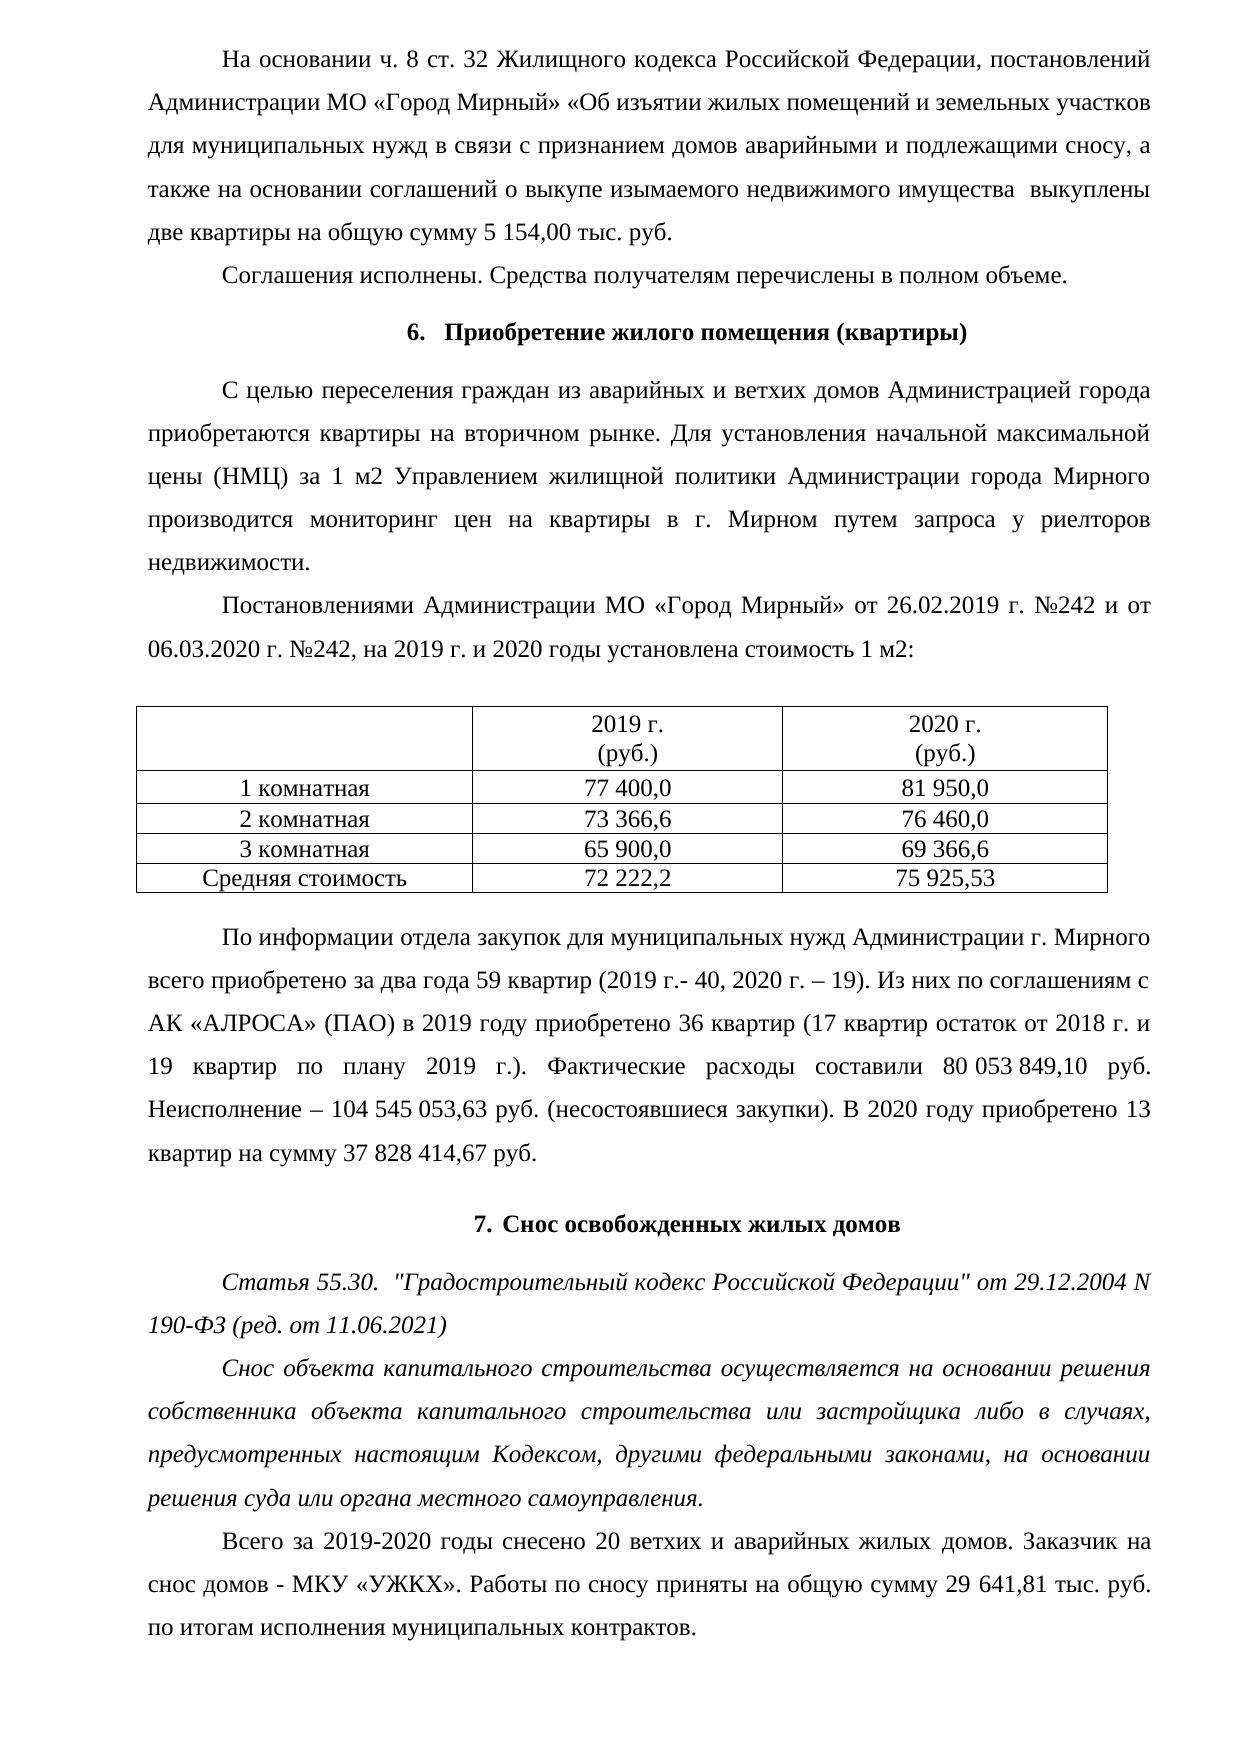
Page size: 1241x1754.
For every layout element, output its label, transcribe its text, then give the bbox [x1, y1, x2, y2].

list По информации отдела закупок для муниципальных нужд Администрации г. Мирного всего приобретено за два года 59 квартир (2019 г.- 40, 2020 г. – 19). Из них по соглашениям с АК «АЛРОСА» (ПАО) в 2019 году приобретено 36 квартир (17 квартир остаток от 2018 г. и 19 квартир по плану 2019 г.). Фактические расходы составили 80 053 849,10 руб. Неисполнение – 104 545 053,63 руб. (несостоявшиеся закупки). В 2020 году приобретено 13 квартир на сумму 37 828 414,67 руб. [148, 922, 1152, 1166]
list Соглашения исполнены. Средства получателям перечислены в полном объеме. [148, 260, 1152, 289]
table_cell 73 366,6 [473, 804, 782, 833]
list Постановлениями Администрации МО «Город Мирный» от 26.02.2019 г. №242 и от 06.03.2020 г. №242, на 2019 г. и 2020 годы установлена стоимость 1 м2: [148, 591, 1152, 662]
table_cell 81 950,0 [783, 771, 1107, 803]
table_cell 65 900,0 [473, 834, 782, 862]
table_cell 69 366,6 [783, 834, 1107, 862]
table_cell 75 925,53 [783, 864, 1107, 892]
table_header [137, 707, 472, 770]
table_cell Средняя стоимость [137, 864, 472, 892]
list На основании ч. 8 ст. 32 Жилищного кодекса Российской Федерации, постановлений Администрации МО «Город Мирный» «Об изъятии жилых помещений и земельных участков для муниципальных нужд в связи с признанием домов аварийными и подлежащими сносу, а также на основании соглашений о выкупе изымаемого недвижимого имущества выкуплены две квартиры на общую сумму 5 154,00 тыс. руб. [148, 44, 1152, 246]
list Снос освобожденных жилых домов [223, 1209, 1152, 1238]
list С целью переселения граждан из аварийных и ветхих домов Администрацией города приобретаются квартиры на вторичном рынке. Для установления начальной максимальной цены (НМЦ) за 1 м2 Управлением жилищной политики Администрации города Мирного производится мониторинг цен на квартиры в г. Мирном путем запроса у риелторов недвижимости. [148, 375, 1152, 576]
table_cell 76 460,0 [783, 804, 1107, 833]
table_cell 72 222,2 [473, 864, 782, 892]
table_header 2019 г. (руб.) [473, 707, 782, 770]
table_cell 2 комнатная [137, 804, 472, 833]
table_cell 3 комнатная [137, 834, 472, 862]
list Всего за 2019-2020 годы снесено 20 ветхих и аварийных жилых домов. Заказчик на снос домов - МКУ «УЖКХ». Работы по сносу приняты на общую сумму 29 641,81 тыс. руб. по итогам исполнения муниципальных контрактов. [148, 1526, 1152, 1641]
table_cell 1 комнатная [137, 771, 472, 803]
text Снос объекта капитального строительства осуществляется на основании решения собственника объекта капитального строительства или застройщика либо в случаях, предусмотренных настоящим Кодексом, другими федеральными законами, на основании решения суда или органа местного самоуправления. [148, 1353, 1152, 1511]
text Статья 55.30. "Градостроительный кодекс Российской Федерации" от 29.12.2004 N 190-ФЗ (ред. от 11.06.2021) [148, 1267, 1152, 1339]
list Приобретение жилого помещения (квартиры) [223, 317, 1152, 346]
table_cell 77 400,0 [473, 771, 782, 803]
table_header 2020 г. (руб.) [783, 707, 1107, 770]
